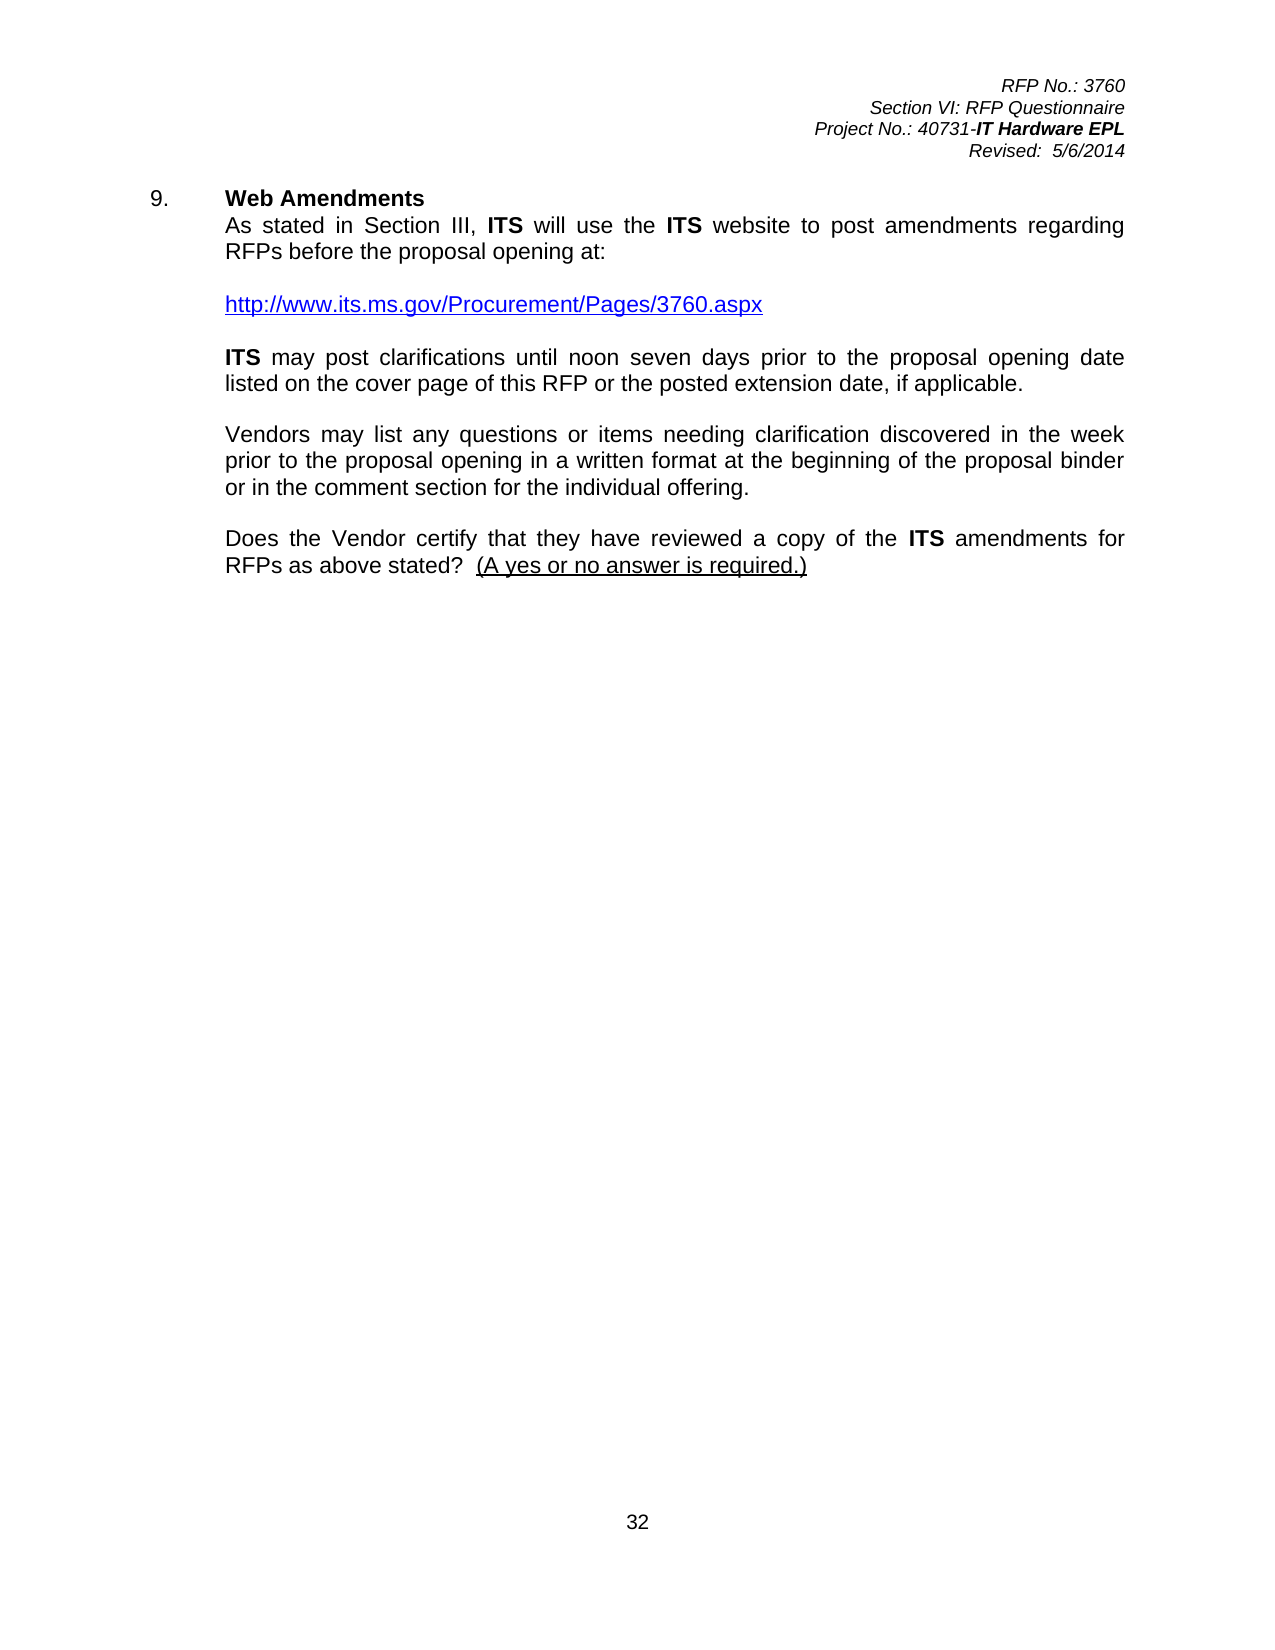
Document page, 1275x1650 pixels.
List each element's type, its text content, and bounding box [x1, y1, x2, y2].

text http://www.its.ms.gov/Procurement/Pages/3760.aspx [150, 291, 1125, 317]
text Does the Vendor certify that they have reviewed a copy of the ITS amendments for RFPs as above stated? (A yes or no answer is required.) [150, 525, 1125, 578]
text ITS may post clarifications until noon seven days prior to the proposal opening date listed on the cover page of this RFP or the posted extension date, if applicable. [150, 343, 1125, 396]
text Web Amendments [150, 185, 1125, 212]
text Vendors may list any questions or items needing clarification discovered in the week prior to the proposal opening in a written format at the beginning of the proposal binder or in the comment section for the individual offering. [150, 421, 1125, 500]
text As stated in Section III, ITS will use the ITS website to post amendments regarding RFPs before the proposal opening at: [150, 212, 1125, 264]
